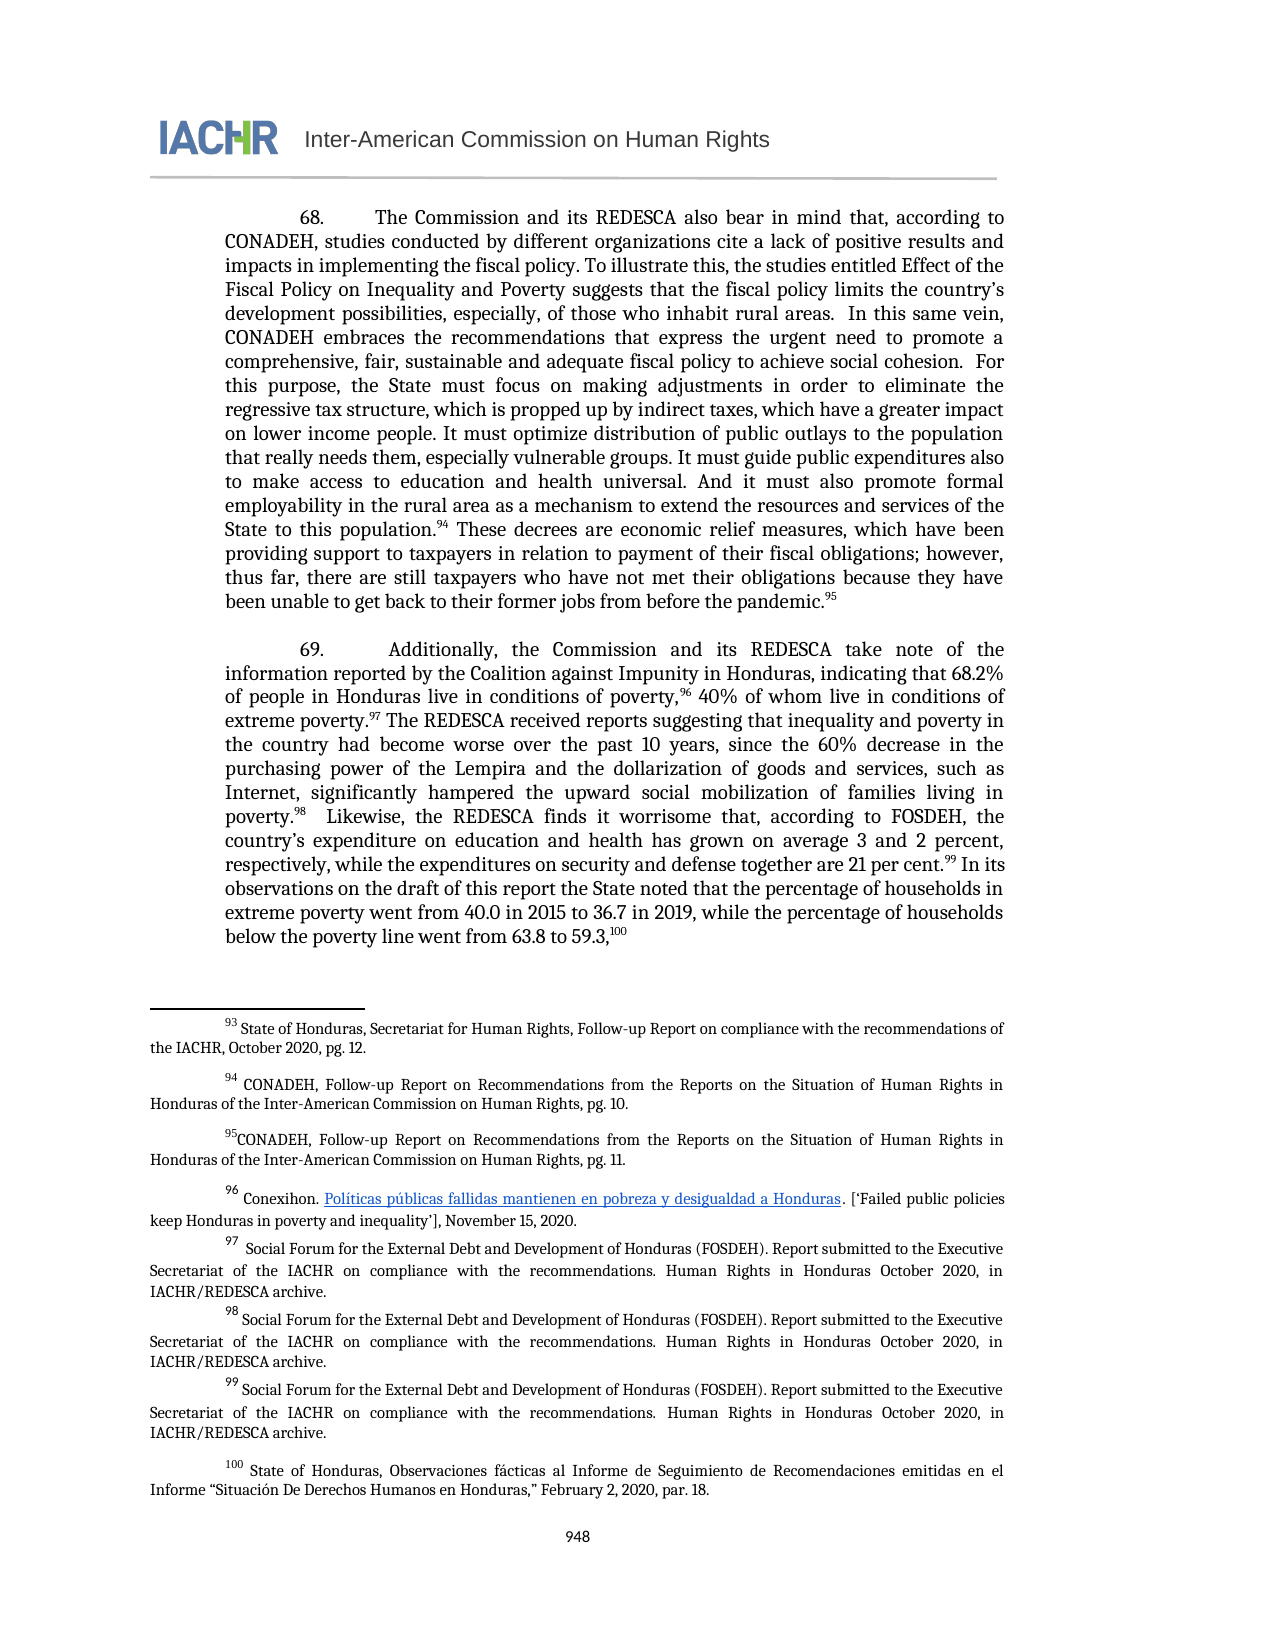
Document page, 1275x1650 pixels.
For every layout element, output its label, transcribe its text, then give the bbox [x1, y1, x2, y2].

picture [150, 110, 283, 166]
list The Commission and its REDESCA also bear in mind that, according to CONADEH, studies conducted by different organizations cite a lack of positive results and impacts in implementing the fiscal policy. To illustrate this, the studies entitled Effect of the Fiscal Policy on Inequality and Poverty suggests that the fiscal policy limits the country’s development possibilities, especially, of those who inhabit rural areas. In this same vein, CONADEH embraces the recommendations that express the urgent need to promote a comprehensive, fair, sustainable and adequate fiscal policy to achieve social cohesion. For this purpose, the State must focus on making adjustments in order to eliminate the regressive tax structure, which is propped up by indirect taxes, which have a greater impact on lower income people. It must optimize distribution of public outlays to the population that really needs them, especially vulnerable groups. It must guide public expenditures also to make access to education and health universal. And it must also promote formal employability in the rural area as a mechanism to extend the resources and services of the State to this population. These decrees are economic relief measures, which have been providing support to taxpayers in relation to payment of their fiscal obligations; however, thus far, there are still taxpayers who have not met their obligations because they have been unable to get back to their former jobs from before the pandemic. [225, 206, 1005, 613]
list Additionally, the Commission and its REDESCA take note of the information reported by the Coalition against Impunity in Honduras, indicating that 68.2% of people in Honduras live in conditions of poverty, 40% of whom live in conditions of extreme poverty. The REDESCA received reports suggesting that inequality and poverty in the country had become worse over the past 10 years, since the 60% decrease in the purchasing power of the Lempira and the dollarization of goods and services, such as Internet, significantly hampered the upward social mobilization of families living in poverty. Likewise, the REDESCA finds it worrisome that, according to FOSDEH, the country’s expenditure on education and health has grown on average 3 and 2 percent, respectively, while the expenditures on security and defense together are 21 per cent. In its observations on the draft of this report the State noted that the percentage of households in extreme poverty went from 40.0 in 2015 to 36.7 in 2019, while the percentage of households below the poverty line went from 63.8 to 59.3, [225, 637, 1005, 949]
